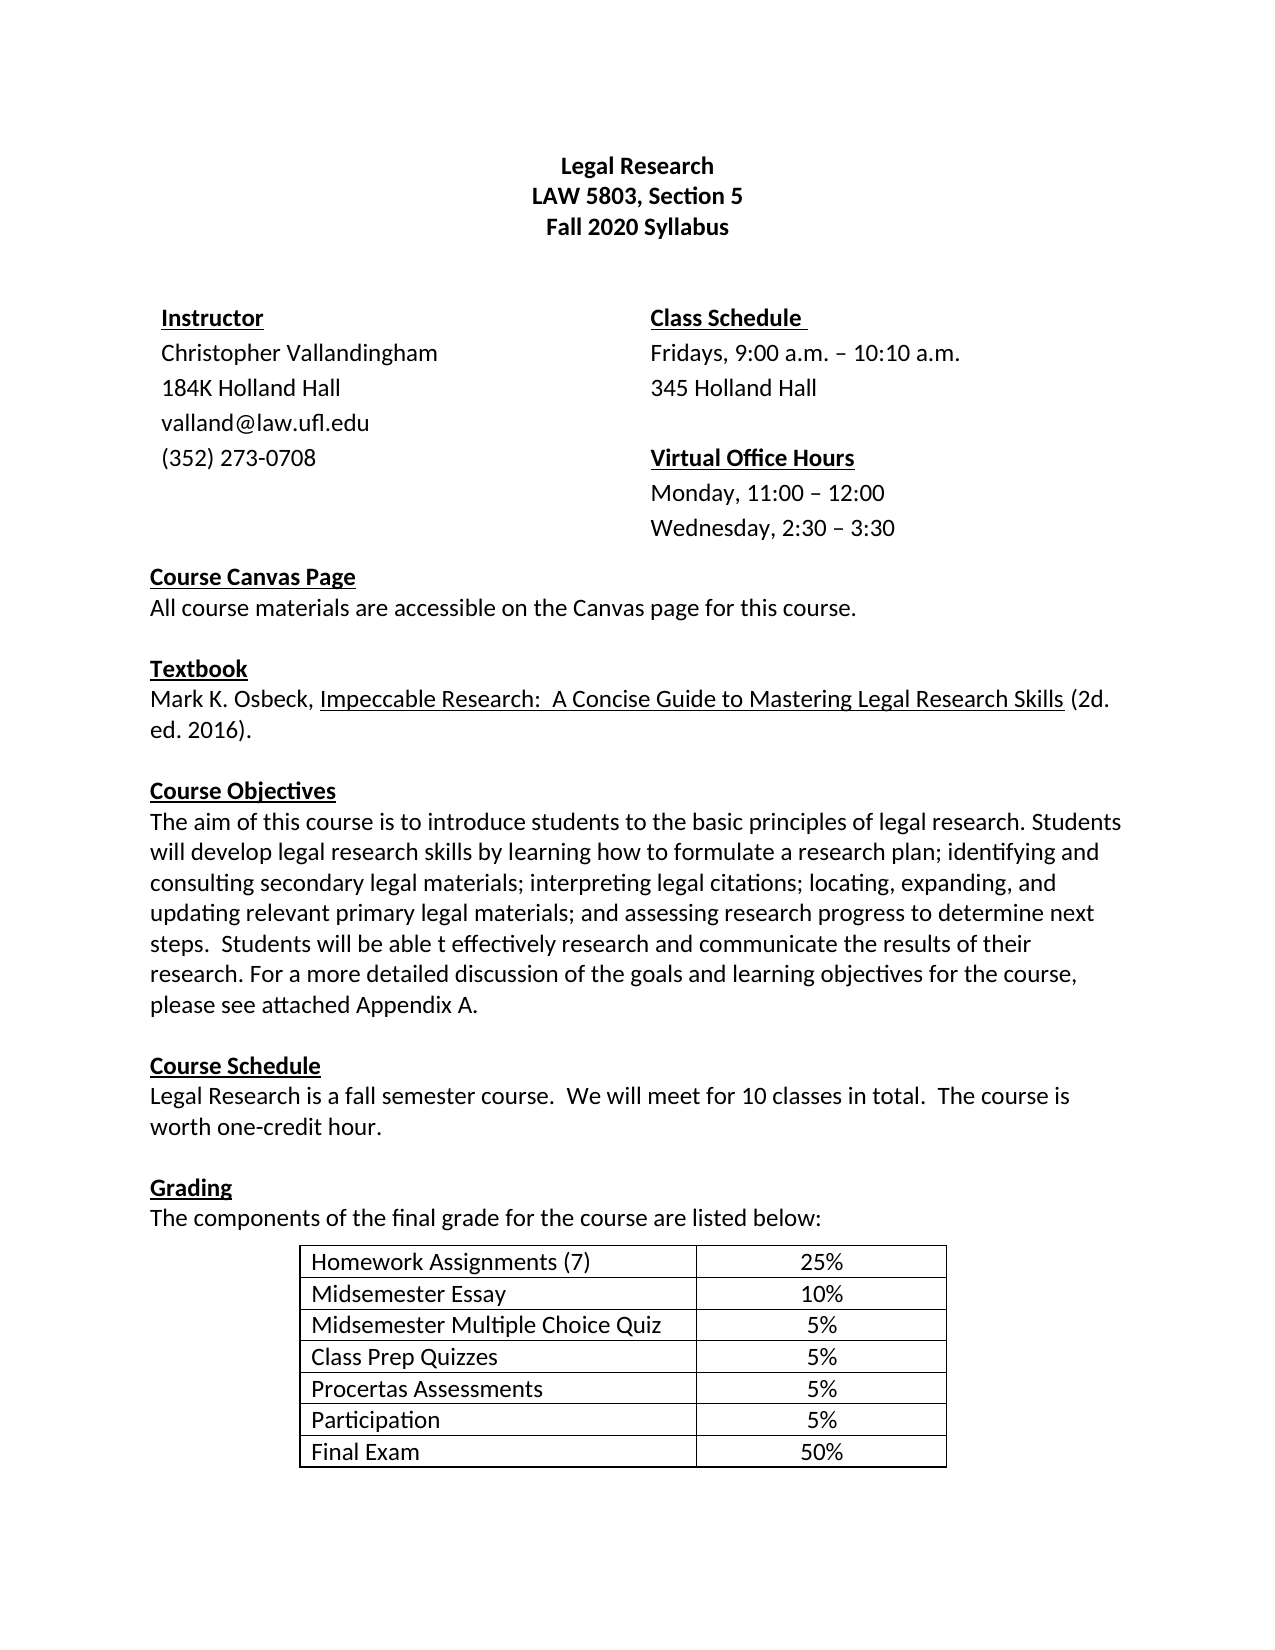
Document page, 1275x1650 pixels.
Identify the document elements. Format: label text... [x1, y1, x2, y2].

table_cell Final Exam [301, 1436, 696, 1466]
text The aim of this course is to introduce students to the basic principles of legal research. Students will develop legal research skills by learning how to formulate a research plan; identifying and consulting secondary legal materials; interpreting legal citations; locating, expanding, and updating relevant primary legal materials; and assessing research progress to determine next steps. Students will be able t effectively research and communicate the results of their research. For a more detailed discussion of the goals and learning objectives for the course, please see attached Appendix A. [150, 806, 1125, 1019]
text Mark K. Osbeck, Impeccable Research: A Concise Guide to Mastering Legal Research Skills (2d. ed. 2016). [150, 683, 1125, 744]
table_cell Procertas Assessments [301, 1373, 696, 1403]
table_cell Class Prep Quizzes [301, 1341, 696, 1372]
text Course Objectives [150, 775, 1125, 806]
table_header Instructor Christopher Vallandingham 184K Holland Hall valland@law.ufl.edu (352) 273-0708 [150, 303, 628, 561]
table_cell 5% [697, 1341, 946, 1372]
table_cell 5% [697, 1310, 946, 1340]
table_cell 5% [697, 1404, 946, 1435]
text LAW 5803, Section 5 [150, 181, 1125, 211]
text Course Canvas Page [150, 561, 1125, 592]
text Legal Research is a fall semester course. We will meet for 10 classes in total. The course is worth one-credit hour. [150, 1080, 1125, 1141]
text Textbook [150, 653, 1125, 683]
text All course materials are accessible on the Canvas page for this course. [150, 592, 1125, 622]
table_header 25% [697, 1246, 946, 1277]
text Grading The components of the final grade for the course are listed below: [150, 1172, 1125, 1233]
table_cell 5% [697, 1373, 946, 1403]
table_cell 10% [697, 1278, 946, 1308]
text Course Schedule [150, 1050, 1125, 1080]
table_header Class Schedule Fridays, 9:00 a.m. – 10:10 a.m. 345 Holland Hall Virtual Office Hours Monday, 11:00 – 12:00 Wednesday, 2:30 – 3:30 [628, 303, 1125, 561]
table_cell 50% [697, 1436, 946, 1466]
table_header Homework Assignments (7) [301, 1246, 696, 1277]
table_cell Midsemester Essay [301, 1278, 696, 1308]
text Fall 2020 Syllabus [150, 211, 1125, 242]
text Legal Research [150, 150, 1125, 181]
table_cell Midsemester Multiple Choice Quiz [301, 1310, 696, 1340]
table_cell Participation [301, 1404, 696, 1435]
